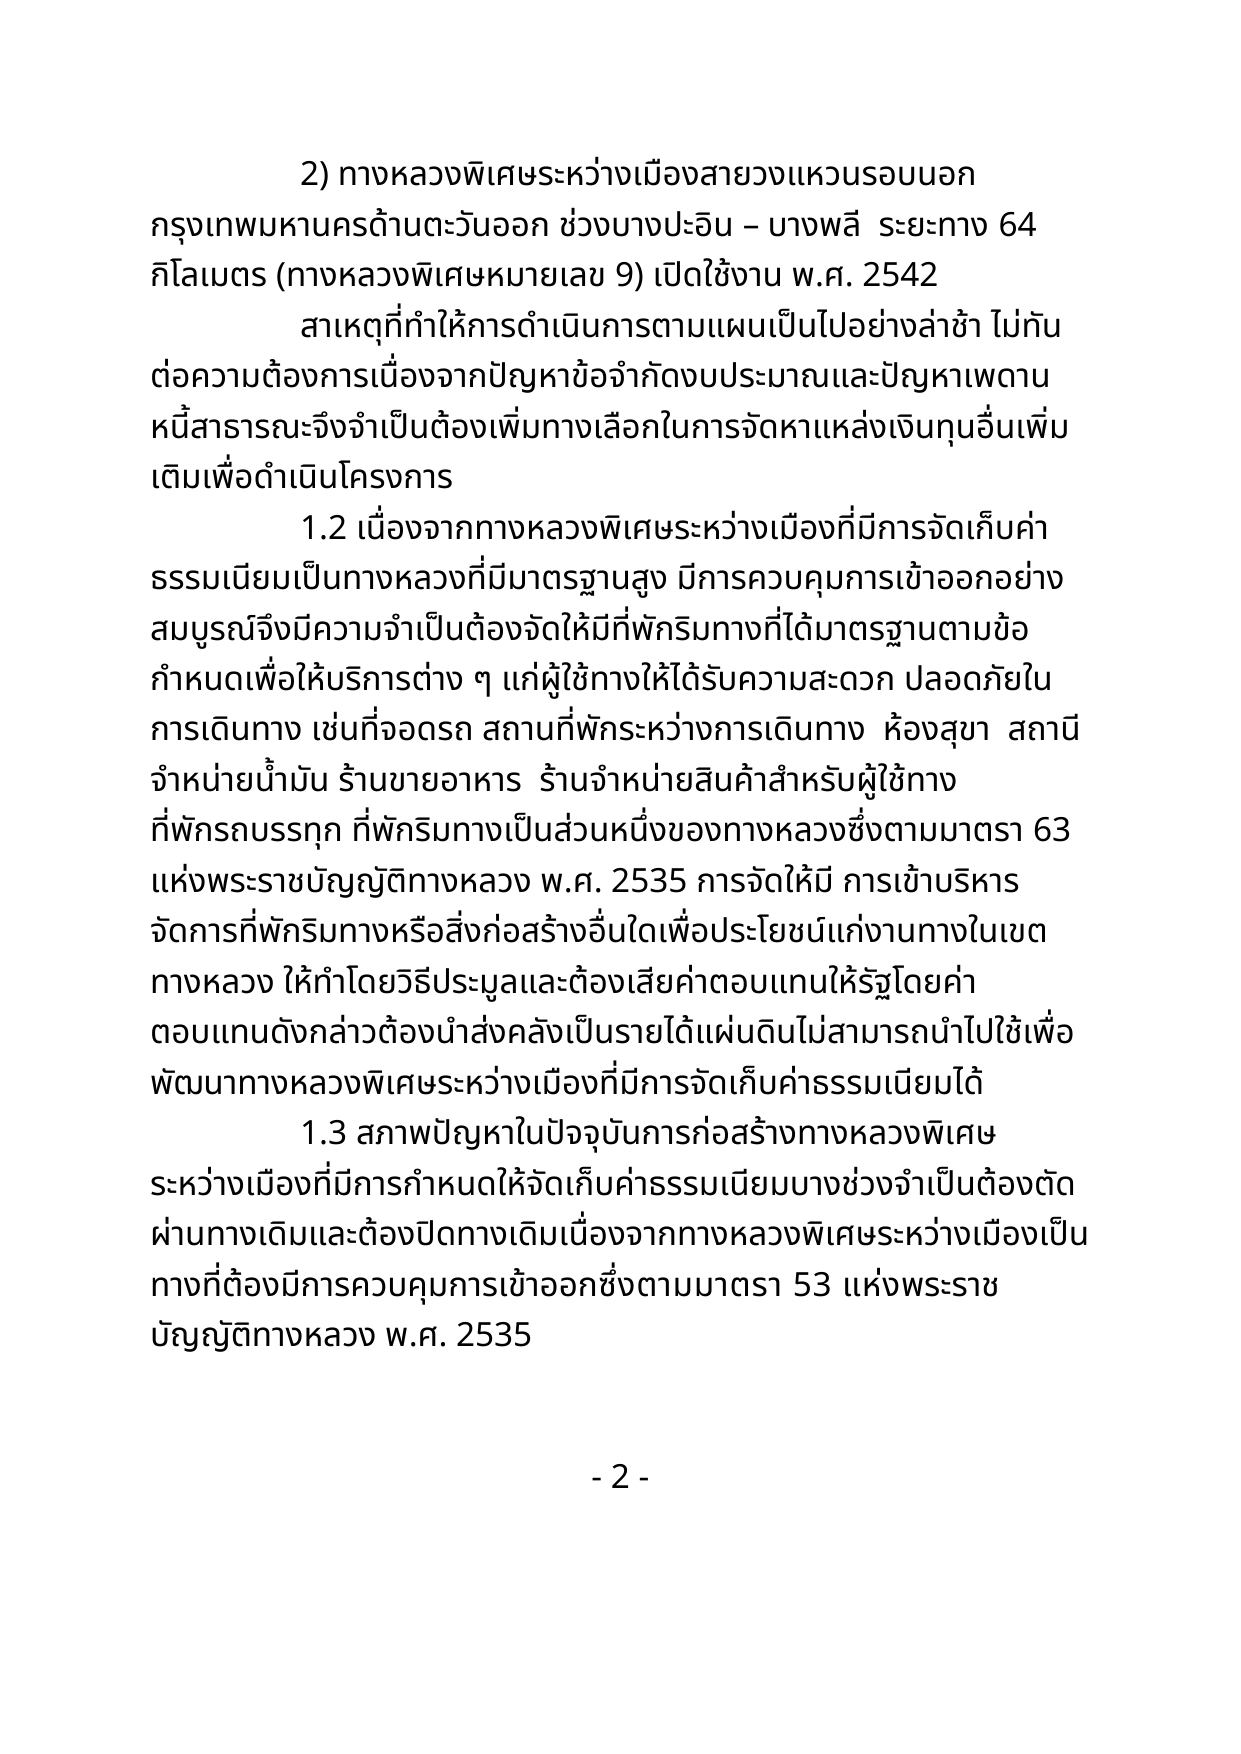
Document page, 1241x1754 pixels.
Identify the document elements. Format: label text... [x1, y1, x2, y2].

text 2) ทางหลวงพิเศษระหว่างเมืองสายวงแหวนรอบนอกกรุงเทพมหานครด้านตะวันออก ช่วงบางปะอิน – บางพลี ระยะทาง 64 กิโลเมตร (ทางหลวงพิเศษหมายเลข 9) เปิดใช้งาน พ.ศ. 2542 [150, 150, 1090, 302]
text - 2 - [150, 1453, 1090, 1498]
text 1.3 สภาพปัญหาในปัจจุบันการก่อสร้างทางหลวงพิเศษระหว่างเมืองที่มีการกำหนดให้จัดเก็บค่าธรรมเนียมบางช่วงจำเป็นต้องตัดผ่านทางเดิมและต้องปิดทางเดิมเนื่องจากทางหลวงพิเศษระหว่างเมืองเป็นทางที่ต้องมีการควบคุมการเข้าออกซึ่งตามมาตรา 53 แห่งพระราชบัญญัติทางหลวง พ.ศ. 2535 [150, 1109, 1090, 1362]
text สาเหตุที่ทำให้การดำเนินการตามแผนเป็นไปอย่างล่าช้า ไม่ทันต่อความต้องการเนื่องจากปัญหาข้อจำกัดงบประมาณและปัญหาเพดานหนี้สาธารณะจึงจำเป็นต้องเพิ่มทางเลือกในการจัดหาแหล่งเงินทุนอื่นเพิ่มเติมเพื่อดำเนินโครงการ [150, 302, 1090, 503]
text 1.2 เนื่องจากทางหลวงพิเศษระหว่างเมืองที่มีการจัดเก็บค่าธรรมเนียมเป็นทางหลวงที่มีมาตรฐานสูง มีการควบคุมการเข้าออกอย่างสมบูรณ์จึงมีความจำเป็นต้องจัดให้มีที่พักริมทางที่ได้มาตรฐานตามข้อกำหนดเพื่อให้บริการต่าง ๆ แก่ผู้ใช้ทางให้ได้รับความสะดวก ปลอดภัยในการเดินทาง เช่นที่จอดรถ สถานที่พักระหว่างการเดินทาง ห้องสุขา สถานีจำหน่ายน้ำมัน ร้านขายอาหาร ร้านจำหน่ายสินค้าสำหรับผู้ใช้ทาง ที่พักรถบรรทุก ที่พักริมทางเป็นส่วนหนึ่งของทางหลวงซึ่งตามมาตรา 63 แห่งพระราชบัญญัติทางหลวง พ.ศ. 2535 การจัดให้มี การเข้าบริหารจัดการที่พักริมทางหรือสิ่งก่อสร้างอื่นใดเพื่อประโยชน์แก่งานทางในเขตทางหลวง ให้ทำโดยวิธีประมูลและต้องเสียค่าตอบแทนให้รัฐโดยค่าตอบแทนดังกล่าวต้องนำส่งคลังเป็นรายได้แผ่นดินไม่สามารถนำไปใช้เพื่อพัฒนาทางหลวงพิเศษระหว่างเมืองที่มีการจัดเก็บค่าธรรมเนียมได้ [150, 503, 1090, 1109]
